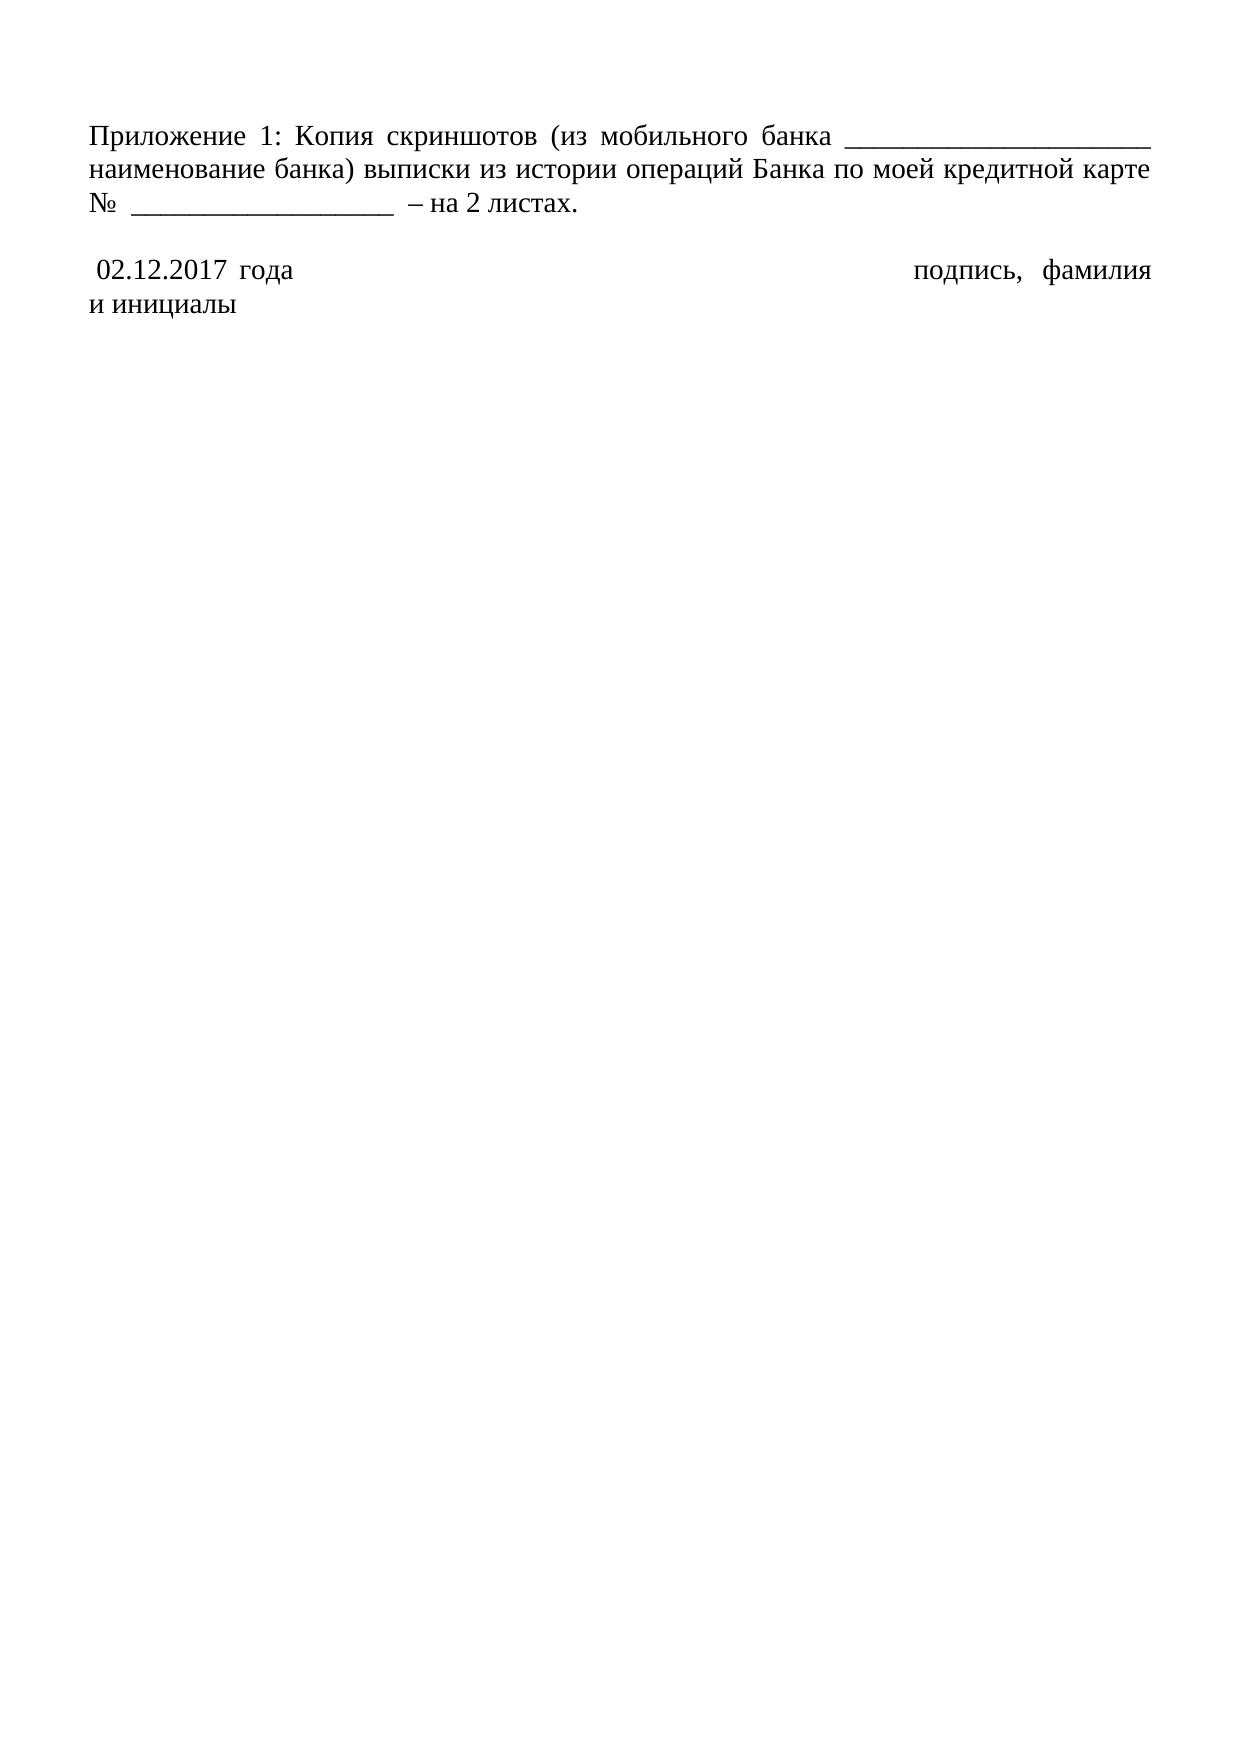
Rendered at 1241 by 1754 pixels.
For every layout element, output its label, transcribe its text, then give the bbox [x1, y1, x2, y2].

subtitle 02.12.2017 года подпись, фамилия и инициалы [89, 252, 1152, 319]
subtitle Приложение 1: Копия скриншотов (из мобильного банка _____________________ наименование банка) выписки из истории операций Банка по моей кредитной карте № __________________ – на 2 листах. [89, 118, 1152, 219]
